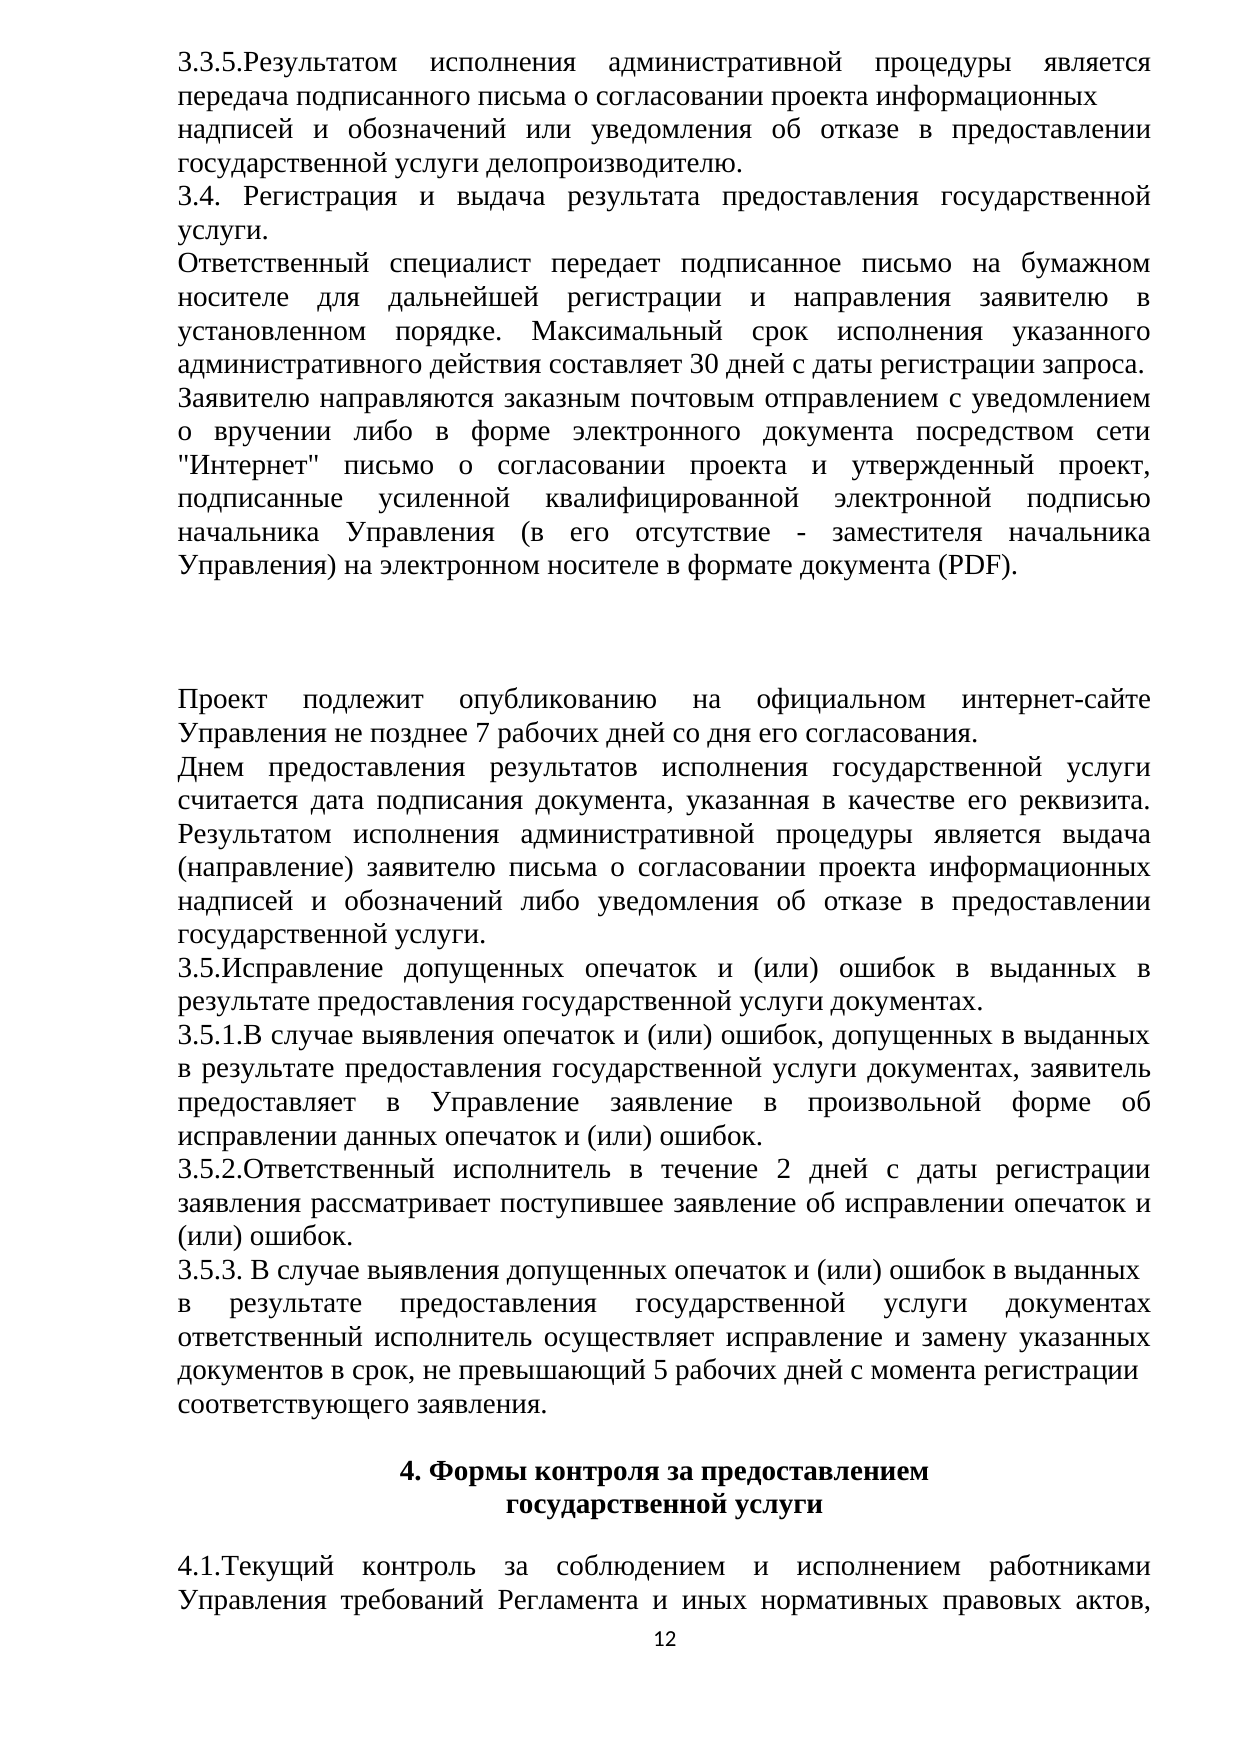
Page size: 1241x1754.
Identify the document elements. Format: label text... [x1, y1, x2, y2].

text 3.3.5.Результатом исполнения административной процедуры является передача подписанного письма о согласовании проекта информационных [177, 44, 1152, 111]
text Проект подлежит опубликованию на официальном интернет-сайте Управления не позднее 7 рабочих дней со дня его согласования. [177, 682, 1152, 749]
text Заявителю направляются заказным почтовым отправлением с уведомлением о вручении либо в форме электронного документа посредством сети "Интернет" письмо о согласовании проекта и утвержденный проект, подписанные усиленной квалифицированной электронной подписью начальника Управления (в его отсутствие - заместителя начальника Управления) на электронном носителе в формате документа (PDF). [177, 380, 1152, 581]
text Ответственный специалист передает подписанное письмо на бумажном носителе для дальнейшей регистрации и направления заявителю в установленном порядке. Максимальный срок исполнения указанного административного действия составляет 30 дней с даты регистрации запроса. [177, 246, 1152, 380]
text надписей и обозначений или уведомления об отказе в предоставлении государственной услуги делопроизводителю. [177, 111, 1152, 178]
text в результате предоставления государственной услуги документах ответственный исполнитель осуществляет исправление и замену указанных документов в срок, не превышающий 5 рабочих дней с момента регистрации [177, 1285, 1152, 1386]
text 3.5.3. В случае выявления допущенных опечаток и (или) ошибок в выданных [177, 1252, 1152, 1285]
text 3.5.1.В случае выявления опечаток и (или) ошибок, допущенных в выданных в результате предоставления государственной услуги документах, заявитель предоставляет в Управление заявление в произвольной форме об исправлении данных опечаток и (или) ошибок. [177, 1017, 1152, 1151]
text 4. Формы контроля за предоставлением [177, 1453, 1152, 1487]
text государственной услуги [177, 1487, 1152, 1520]
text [177, 1548, 1152, 1615]
text Днем предоставления результатов исполнения государственной услуги считается дата подписания документа, указанная в качестве его реквизита. Результатом исполнения административной процедуры является выдача (направление) заявителю письма о согласовании проекта информационных надписей и обозначений либо уведомления об отказе в предоставлении государственной услуги. [177, 749, 1152, 950]
text 3.5.Исправление допущенных опечаток и (или) ошибок в выданных в результате предоставления государственной услуги документах. [177, 950, 1152, 1017]
text соответствующего заявления. [177, 1386, 1152, 1419]
text 3.5.2.Ответственный исполнитель в течение 2 дней с даты регистрации заявления рассматривает поступившее заявление об исправлении опечаток и (или) ошибок. [177, 1151, 1152, 1252]
text 3.4. Регистрация и выдача результата предоставления государственной услуги. [177, 178, 1152, 246]
